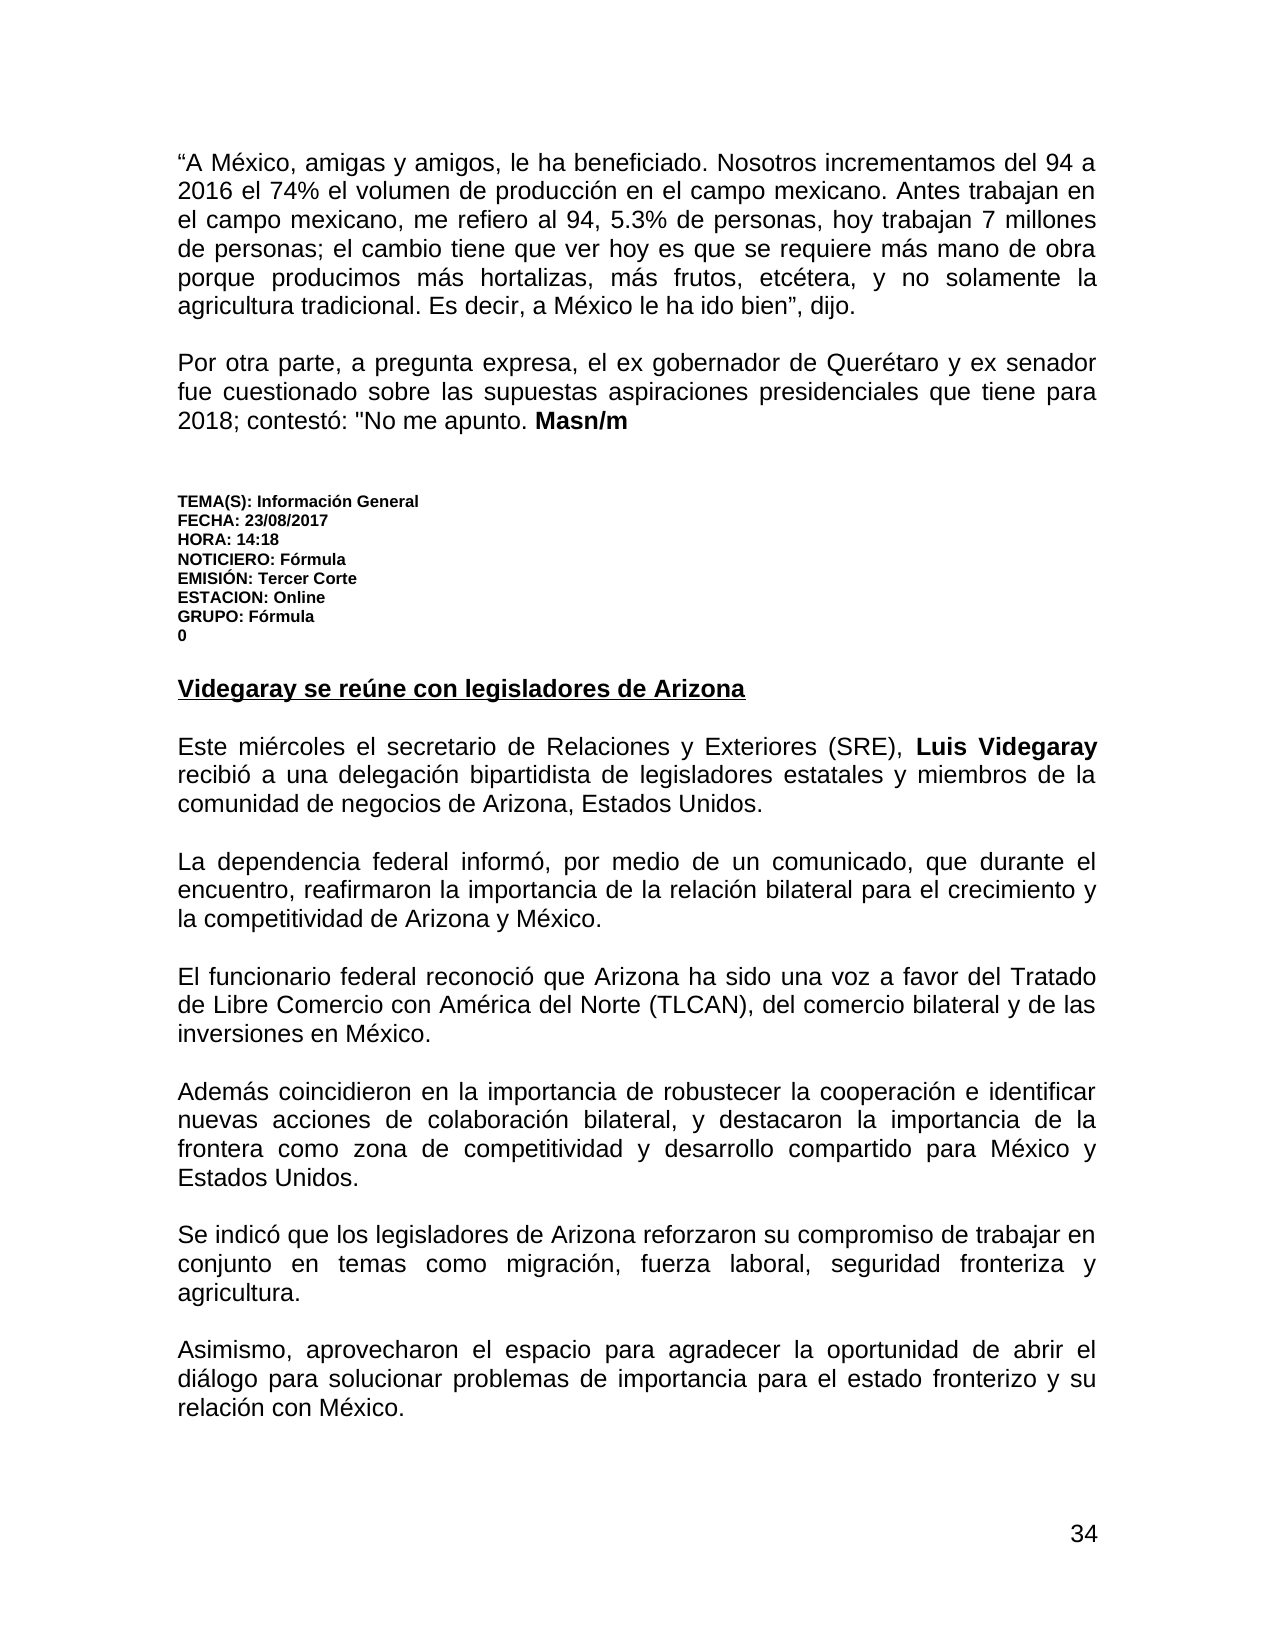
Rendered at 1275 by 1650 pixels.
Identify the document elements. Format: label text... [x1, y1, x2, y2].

text NOTICIERO: Fórmula [177, 549, 1098, 568]
text FECHA: 23/08/2017 [177, 511, 1098, 530]
text EMISIÓN: Tercer Corte [177, 568, 1098, 588]
text TEMA(S): Información General [177, 492, 1098, 511]
text ESTACION: Online [177, 588, 1098, 607]
text Videgaray se reúne con legisladores de Arizona [177, 674, 1098, 703]
text “A México, amigas y amigos, le ha beneficiado. Nosotros incrementamos del 94 a 2016 el 74% el volumen de producción en el campo mexicano. Antes trabajan en el campo mexicano, me refiero al 94, 5.3% de personas, hoy trabajan 7 millones de personas; el cambio tiene que ver hoy es que se requiere más mano de obra porque producimos más hortalizas, más frutos, etcétera, y no solamente la agricultura tradicional. Es decir, a México le ha ido bien”, dijo. [177, 148, 1098, 320]
text HORA: 14:18 [177, 530, 1098, 549]
text La dependencia federal informó, por medio de un comunicado, que durante el encuentro, reafirmaron la importancia de la relación bilateral para el crecimiento y la competitividad de Arizona y México. [177, 846, 1098, 933]
text El funcionario federal reconoció que Arizona ha sido una voz a favor del Tratado de Libre Comercio con América del Norte (TLCAN), del comercio bilateral y de las inversiones en México. [177, 961, 1098, 1048]
text Asimismo, aprovecharon el espacio para agradecer la oportunidad de abrir el diálogo para solucionar problemas de importancia para el estado fronterizo y su relación con México. [177, 1335, 1098, 1421]
text 0 [177, 626, 1098, 645]
text Por otra parte, a pregunta expresa, el ex gobernador de Querétaro y ex senador fue cuestionado sobre las supuestas aspiraciones presidenciales que tiene para 2018; contestó: "No me apunto. Masn/m [177, 348, 1098, 434]
text Este miércoles el secretario de Relaciones y Exteriores (SRE), Luis Videgaray recibió a una delegación bipartidista de legisladores estatales y miembros de la comunidad de negocios de Arizona, Estados Unidos. [177, 731, 1098, 818]
text Se indicó que los legisladores de Arizona reforzaron su compromiso de trabajar en conjunto en temas como migración, fuerza laboral, seguridad fronteriza y agricultura. [177, 1220, 1098, 1306]
text GRUPO: Fórmula [177, 607, 1098, 626]
text Además coincidieron en la importancia de robustecer la cooperación e identificar nuevas acciones de colaboración bilateral, y destacaron la importancia de la frontera como zona de competitividad y desarrollo compartido para México y Estados Unidos. [177, 1076, 1098, 1191]
